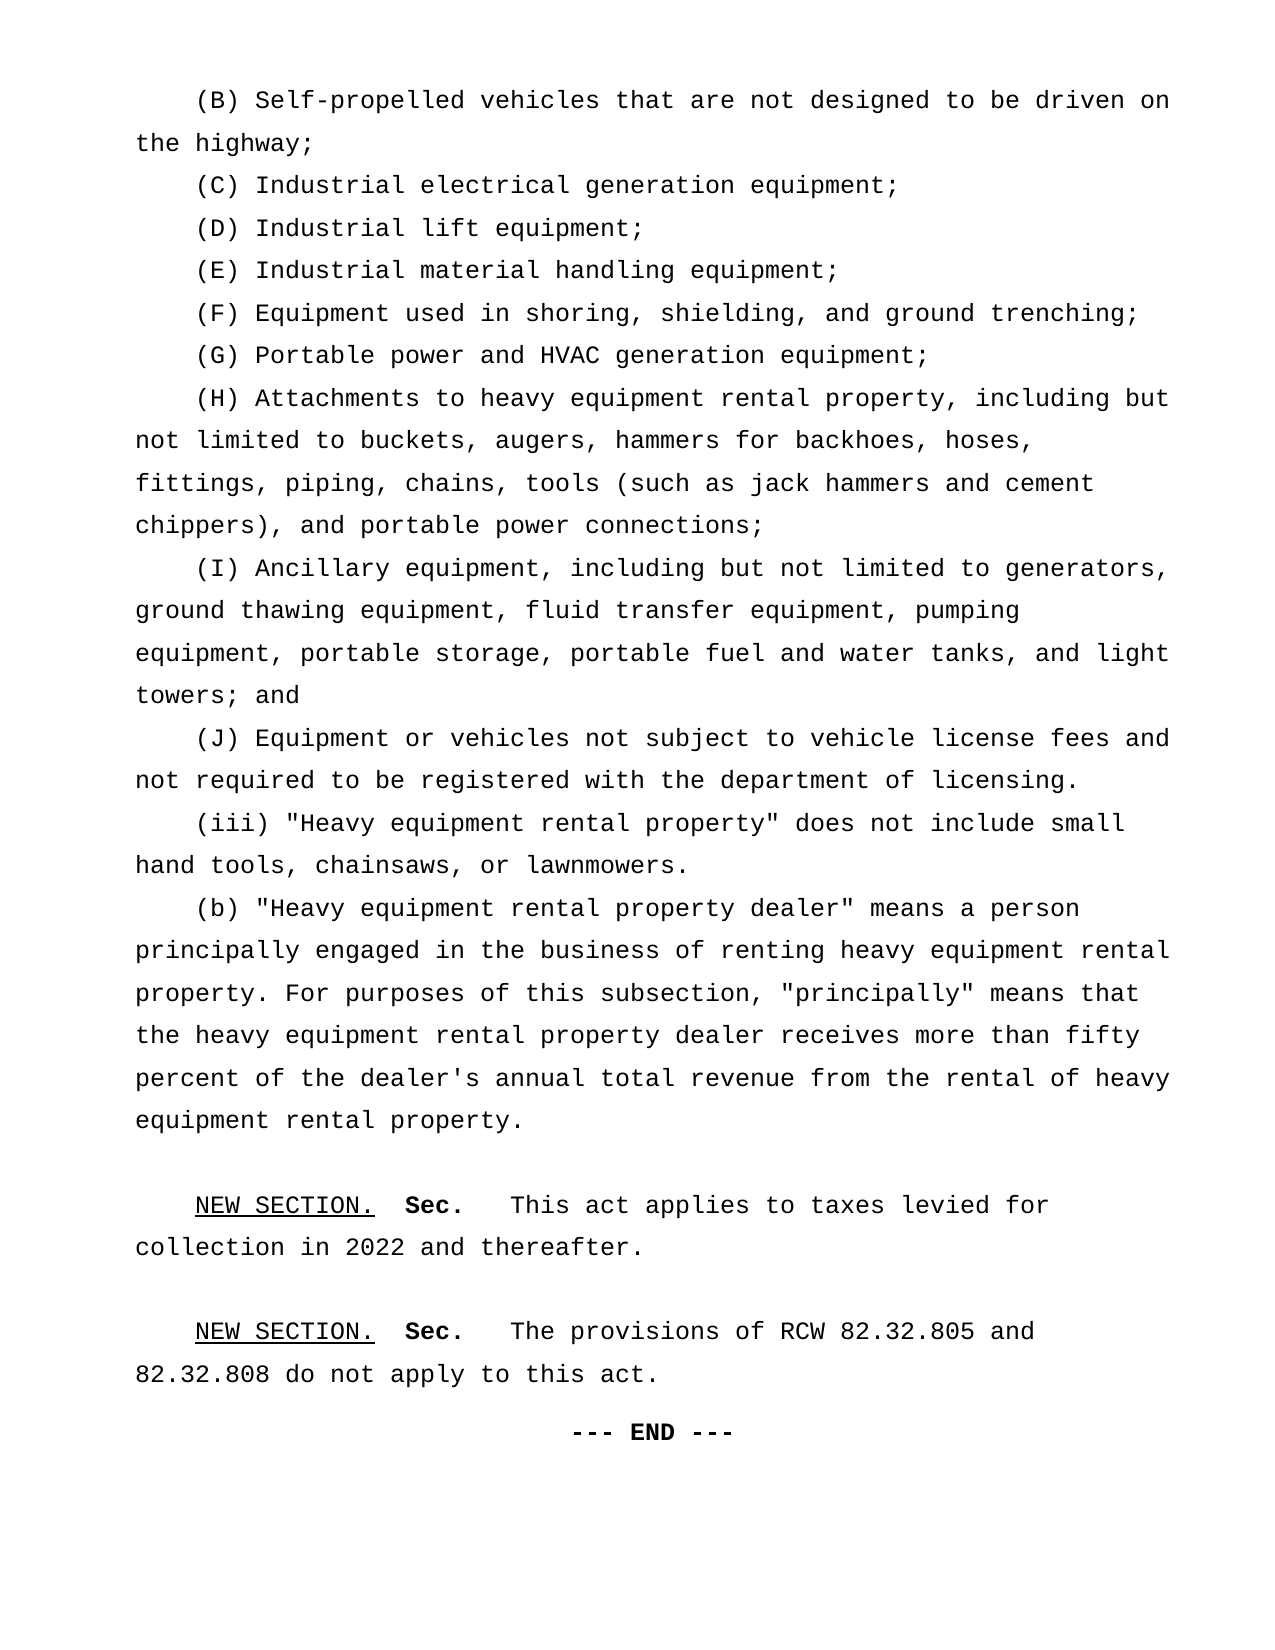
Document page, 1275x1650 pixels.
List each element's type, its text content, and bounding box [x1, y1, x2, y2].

text NEW SECTION. Sec. This act applies to taxes levied for collection in 2022 and thereafter. [135, 1179, 1170, 1264]
text (b) "Heavy equipment rental property dealer" means a person principally engaged in the business of renting heavy equipment rental property. For purposes of this subsection, "principally" means that the heavy equipment rental property dealer receives more than fifty percent of the dealer's annual total revenue from the rental of heavy equipment rental property. [135, 882, 1170, 1137]
text (J) Equipment or vehicles not subject to vehicle license fees and not required to be registered with the department of licensing. [135, 712, 1170, 797]
text (H) Attachments to heavy equipment rental property, including but not limited to buckets, augers, hammers for backhoes, hoses, fittings, piping, chains, tools (such as jack hammers and cement chippers), and portable power connections; [135, 372, 1170, 542]
text (G) Portable power and HVAC generation equipment; [135, 330, 1170, 372]
text (I) Ancillary equipment, including but not limited to generators, ground thawing equipment, fluid transfer equipment, pumping equipment, portable storage, portable fuel and water tanks, and light towers; and [135, 542, 1170, 712]
text (B) Self-propelled vehicles that are not designed to be driven on the highway; [135, 75, 1170, 160]
text (E) Industrial material handling equipment; [135, 245, 1170, 287]
text (C) Industrial electrical generation equipment; [135, 160, 1170, 202]
text (F) Equipment used in shoring, shielding, and ground trenching; [135, 287, 1170, 330]
text (iii) "Heavy equipment rental property" does not include small hand tools, chainsaws, or lawnmowers. [135, 797, 1170, 882]
text (D) Industrial lift equipment; [135, 202, 1170, 245]
text --- END --- [135, 1419, 1170, 1447]
text NEW SECTION. Sec. The provisions of RCW 82.32.805 and 82.32.808 do not apply to this act. [135, 1306, 1170, 1391]
